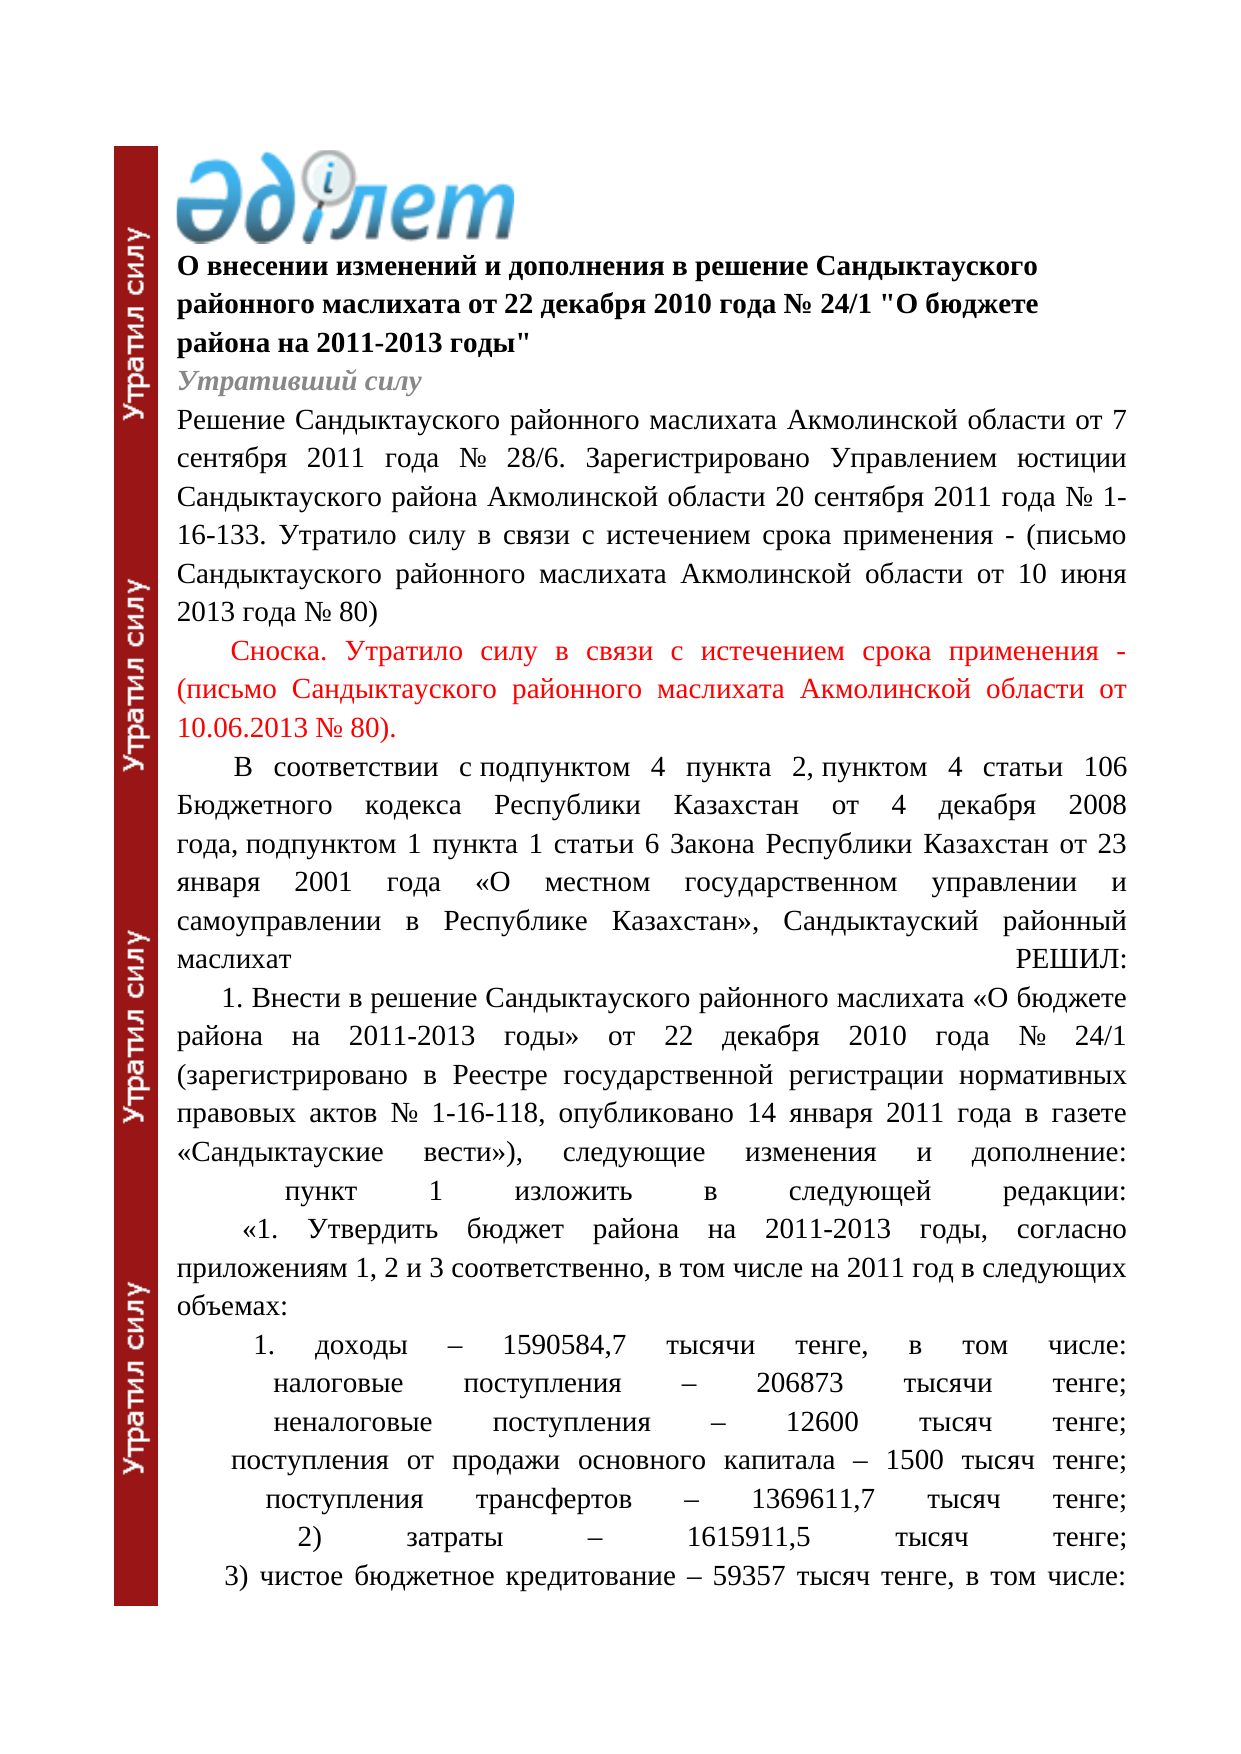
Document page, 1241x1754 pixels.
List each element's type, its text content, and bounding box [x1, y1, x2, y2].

picture [176, 150, 515, 244]
picture [114, 146, 158, 248]
text О внесении изменений и дополнения в решение Сандыктауского районного маслихата от 22 декабря 2010 года № 24/1 "О бюджете района на 2011-2013 годы" [112, 248, 1128, 358]
text Сноска. Утратило силу в связи с истечением срока применения - (письмо Сандыктауского районного маслихата Акмолинской области от 10.06.2013 № 80). [112, 633, 1128, 744]
text Решение Сандыктауского районного маслихата Акмолинской области от 7 сентября 2011 года № 28/6. Зарегистрировано Управлением юстиции Сандыктауского района Акмолинской области 20 сентября 2011 года № 1-16-133. Утратило силу в связи с истечением срока применения - (письмо Сандыктауского районного маслихата Акмолинской области от 10 июня 2013 года № 80) [112, 402, 1128, 628]
picture [114, 628, 158, 633]
picture [114, 358, 158, 363]
text Утративший силу [112, 363, 1128, 397]
picture [114, 397, 158, 402]
picture [114, 1592, 158, 1606]
picture [114, 744, 158, 749]
